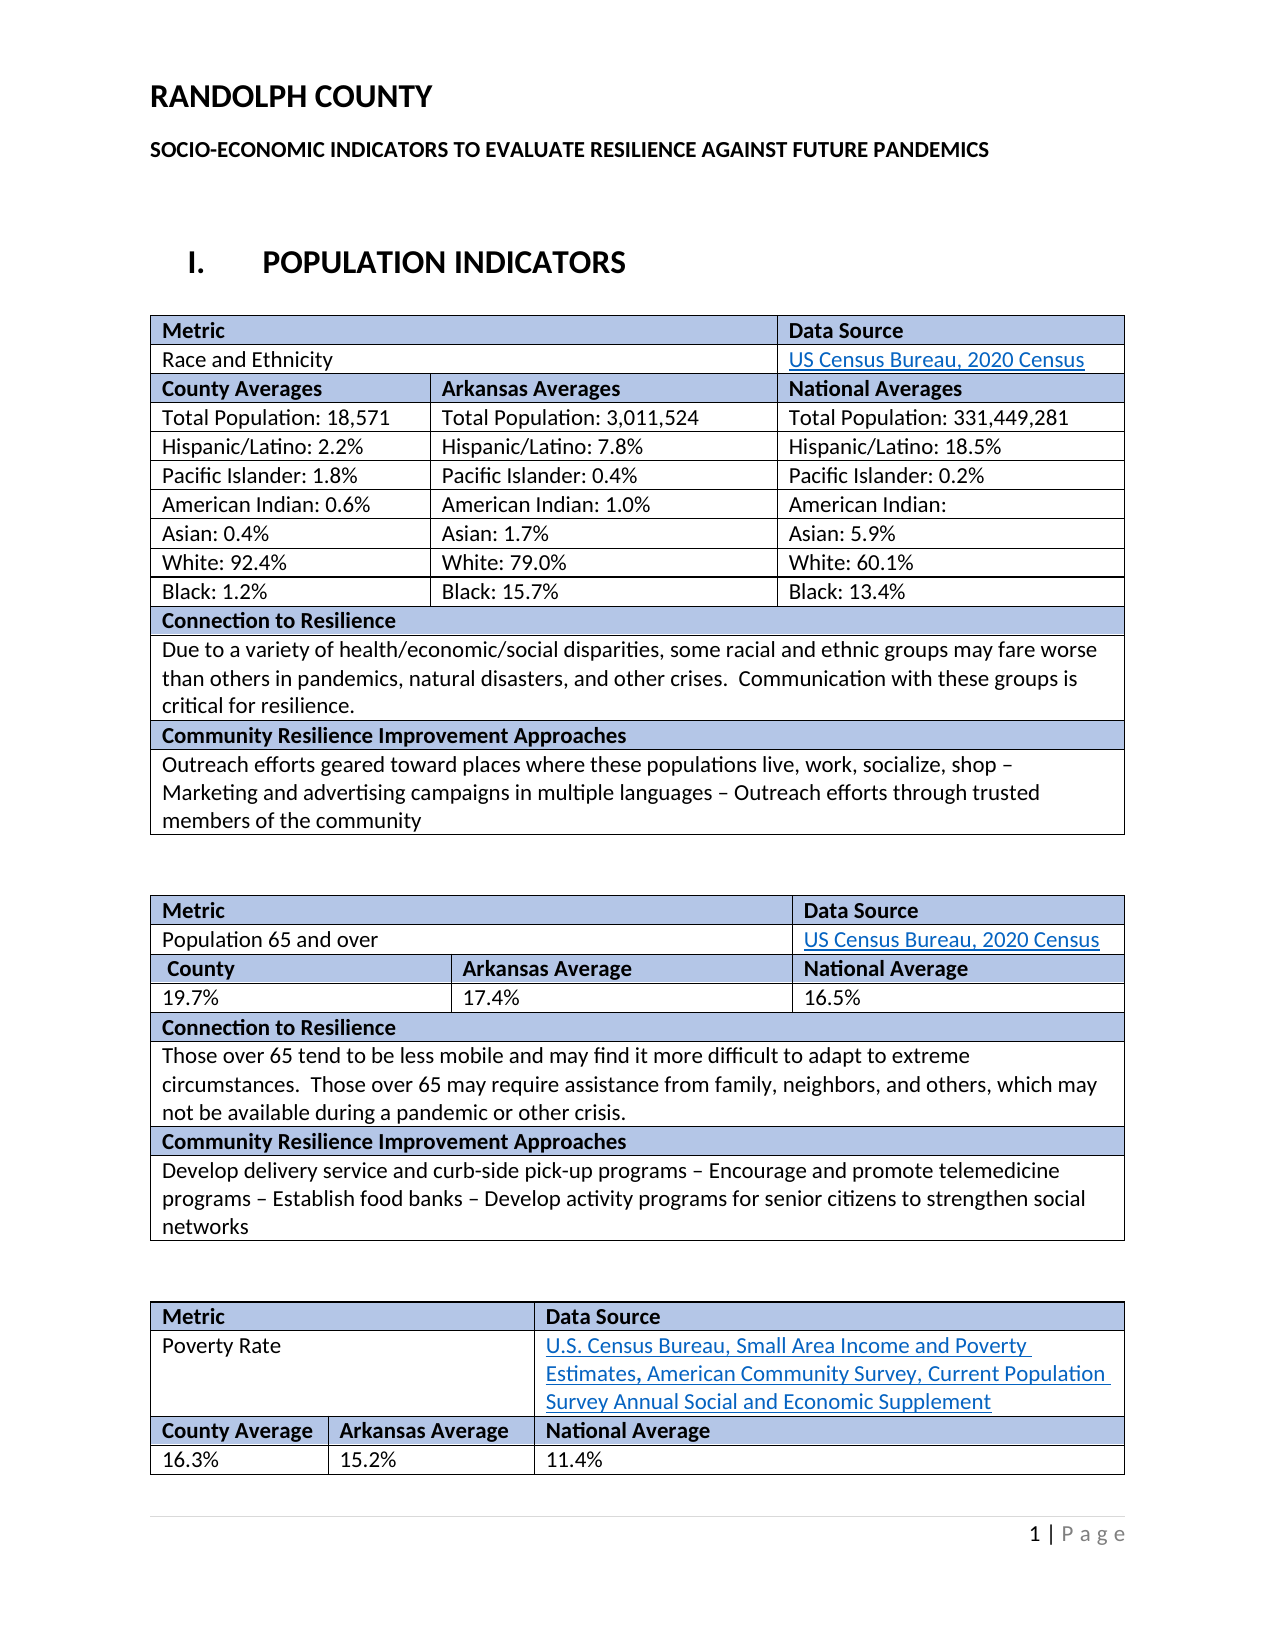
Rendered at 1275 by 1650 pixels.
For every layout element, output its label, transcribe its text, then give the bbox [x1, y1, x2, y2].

table_cell Asian: 0.4% [151, 519, 430, 547]
table_cell 15.2% [329, 1446, 534, 1474]
table_cell National Average [535, 1417, 1124, 1444]
table_cell Total Population: 18,571 [151, 403, 430, 431]
table_cell Hispanic/Latino: 7.8% [431, 432, 777, 460]
table_cell 17.4% [452, 984, 792, 1012]
table_cell White: 79.0% [431, 549, 777, 576]
table_cell White: 60.1% [778, 549, 1124, 576]
table_cell Black: 15.7% [431, 578, 777, 606]
table_cell Hispanic/Latino: 2.2% [151, 432, 430, 460]
table_header Metric [151, 896, 792, 924]
table_cell 19.7% [151, 984, 451, 1012]
table_cell Pacific Islander: 1.8% [151, 461, 430, 489]
table_cell Total Population: 3,011,524 [431, 403, 777, 431]
table_cell Hispanic/Latino: 18.5% [778, 432, 1124, 460]
table_cell County Average [151, 1417, 328, 1444]
table_cell Pacific Islander: 0.2% [778, 461, 1124, 489]
table_cell White: 92.4% [151, 549, 430, 576]
table_header Data Source [778, 316, 1124, 344]
table_header Data Source [793, 896, 1124, 924]
table_cell American Indian: 1.0% [431, 490, 777, 518]
table_cell Black: 1.2% [151, 578, 430, 606]
table_cell Due to a variety of health/economic/social disparities, some racial and ethnic groups may fare worse than others in pandemics, natural disasters, and other crises. Communication with these groups is critical for resilience. [151, 636, 1124, 720]
table_header Metric [151, 316, 777, 344]
table_cell County Averages [151, 374, 430, 402]
table_header Data Source [535, 1303, 1124, 1330]
table_cell Outreach efforts geared toward places where these populations live, work, socialize, shop – Marketing and advertising campaigns in multiple languages – Outreach efforts through trusted members of the community [151, 750, 1124, 834]
table_cell 16.3% [151, 1446, 328, 1474]
table_cell Poverty Rate [151, 1331, 534, 1416]
table_cell Develop delivery service and curb-side pick-up programs – Encourage and promote telemedicine programs – Establish food banks – Develop activity programs for senior citizens to strengthen social networks [151, 1156, 1124, 1240]
table_cell Pacific Islander: 0.4% [431, 461, 777, 489]
table_cell Arkansas Average [329, 1417, 534, 1444]
table_header Metric [151, 1303, 534, 1330]
table_cell US Census Bureau, 2020 Census [793, 925, 1124, 953]
table_cell National Average [793, 955, 1124, 982]
table_cell Total Population: 331,449,281 [778, 403, 1124, 431]
table_cell US Census Bureau, 2020 Census [778, 345, 1124, 373]
table_cell American Indian: 0.6% [151, 490, 430, 518]
table_cell Connection to Resilience [151, 607, 1124, 634]
table_cell County [151, 955, 451, 982]
table_cell American Indian: [778, 490, 1124, 518]
list POPULATION INDICATORS [187, 241, 1125, 281]
table_cell Race and Ethnicity [151, 345, 777, 373]
table_cell Connection to Resilience [151, 1013, 1124, 1041]
table_cell Asian: 1.7% [431, 519, 777, 547]
table_cell Black: 13.4% [778, 578, 1124, 606]
table_cell Population 65 and over [151, 925, 792, 953]
table_cell National Averages [778, 374, 1124, 402]
table_cell 11.4% [535, 1446, 1124, 1474]
table_cell Arkansas Averages [431, 374, 777, 402]
table_cell Community Resilience Improvement Approaches [151, 721, 1124, 749]
table_cell U.S. Census Bureau, Small Area Income and Poverty Estimates, American Community Survey, Current Population Survey Annual Social and Economic Supplement [535, 1331, 1124, 1416]
table_cell Those over 65 tend to be less mobile and may find it more difficult to adapt to extreme circumstances. Those over 65 may require assistance from family, neighbors, and others, which may not be available during a pandemic or other crisis. [151, 1042, 1124, 1126]
table_cell 16.5% [793, 984, 1124, 1012]
table_cell Asian: 5.9% [778, 519, 1124, 547]
table_cell Arkansas Average [452, 955, 792, 982]
table_cell Community Resilience Improvement Approaches [151, 1127, 1124, 1155]
